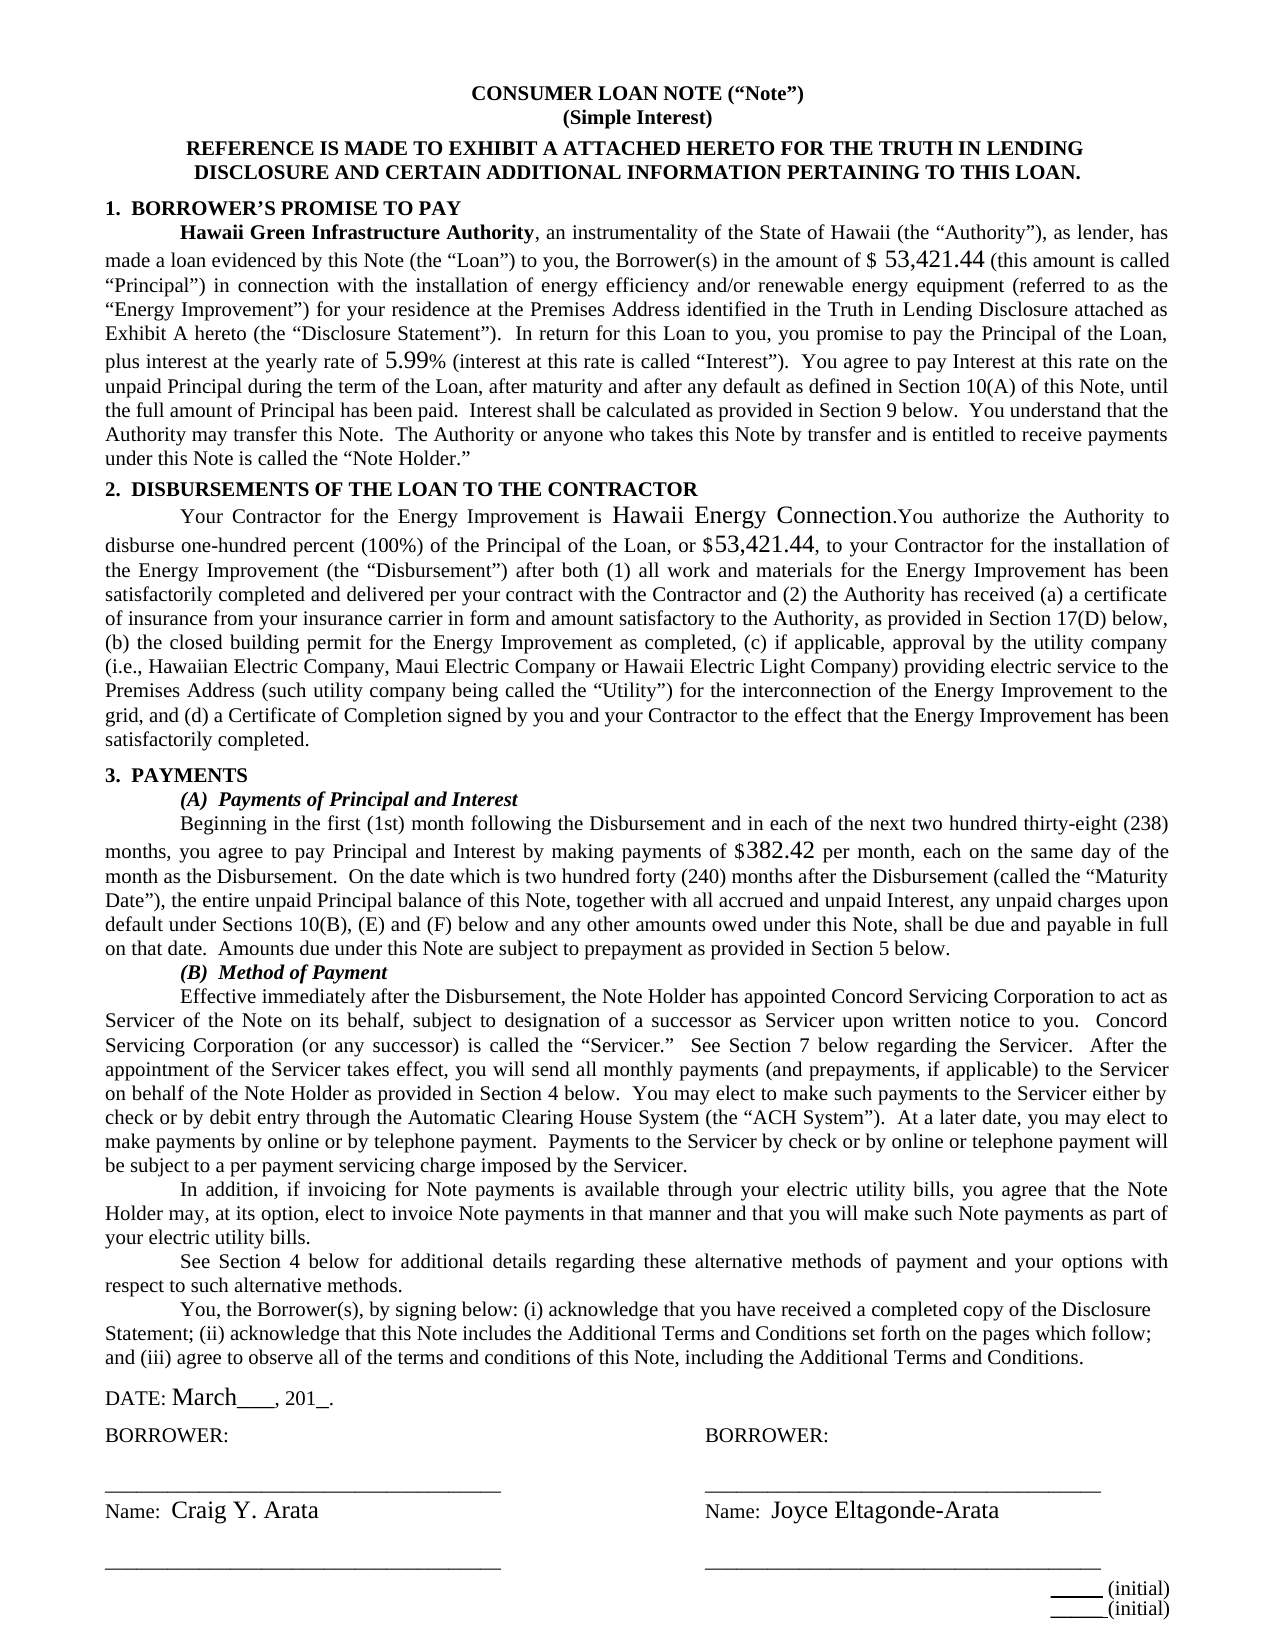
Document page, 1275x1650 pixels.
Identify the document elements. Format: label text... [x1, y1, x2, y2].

text (A) Payments of Principal and Interest [105, 787, 1170, 811]
text See Section 4 below for additional details regarding these alternative methods of payment and your options with respect to such alternative methods. [105, 1249, 1170, 1297]
text (B) Method of Payment [105, 960, 1170, 984]
text BORROWER: BORROWER: [105, 1423, 1170, 1447]
text 2. DISBURSEMENTS OF THE LOAN TO THE CONTRACTOR [105, 477, 1170, 501]
text Effective immediately after the Disbursement, the Note Holder has appointed Concord Servicing Corporation to act as Servicer of the Note on its behalf, subject to designation of a successor as Servicer upon written notice to you. Concord Servicing Corporation (or any successor) is called the “Servicer.” See Section 7 below regarding the Servicer. After the appointment of the Servicer takes effect, you will send all monthly payments (and prepayments, if applicable) to the Servicer on behalf of the Note Holder as provided in Section 4 below. You may elect to make such payments to the Servicer either by check or by debit entry through the Automatic Clearing House System (the “ACH System”). At a later date, you may elect to make payments by online or by telephone payment. Payments to the Servicer by check or by online or telephone payment will be subject to a per payment servicing charge imposed by the Servicer. [105, 984, 1170, 1177]
text CONSUMER LOAN NOTE (“Note”) (Simple Interest) [105, 81, 1170, 129]
text Name: Name: [105, 1495, 1170, 1524]
text REFERENCE IS MADE TO EXHIBIT A ATTACHED HERETO FOR THE TRUTH IN LENDING DISCLOSURE AND CERTAIN ADDITIONAL INFORMATION PERTAINING TO THIS LOAN. [105, 136, 1170, 184]
text Your Contractor for the Energy Improvement is .You authorize the Authority to disburse one-hundred percent (100%) of the Principal of the Loan, or $, to your Contractor for the installation of the Energy Improvement (the “Disbursement”) after both (1) all work and materials for the Energy Improvement has been satisfactorily completed and delivered per your contract with the Contractor and (2) the Authority has received (a) a certificate of insurance from your insurance carrier in form and amount satisfactory to the Authority, as provided in Section 17(D) below, (b) the closed building permit for the Energy Improvement as completed, (c) if applicable, approval by the utility company (i.e., Hawaiian Electric Company, Maui Electric Company or Hawaii Electric Light Company) providing electric service to the Premises Address (such utility company being called the “Utility”) for the interconnection of the Energy Improvement to the grid, and (d) a Certificate of Completion signed by you and your Contractor to the effect that the Energy Improvement has been satisfactorily completed. [105, 501, 1170, 751]
text DATE: , 201. [105, 1382, 1170, 1411]
text 1. BORROWER’S PROMISE TO PAY [105, 196, 1170, 220]
text ______________________________________ ______________________________________ [105, 1548, 1170, 1572]
text Beginning in the first (1st) month following the Disbursement and in each of the next two hundred thirty-eight (238) months, you agree to pay Principal and Interest by making payments of $ per month, each on the same day of the month as the Disbursement. On the date which is two hundred forty (240) months after the Disbursement (called the “Maturity Date”), the entire unpaid Principal balance of this Note, together with all accrued and unpaid Interest, any unpaid charges upon default under Sections 10(B), (E) and (F) below and any other amounts owed under this Note, shall be due and payable in full on that date. Amounts due under this Note are subject to prepayment as provided in Section 5 below. [105, 811, 1170, 960]
text You, the Borrower(s), by signing below: (i) acknowledge that you have received a completed copy of the Disclosure Statement; (ii) acknowledge that this Note includes the Additional Terms and Conditions set forth on the pages which follow; and (iii) agree to observe all of the terms and conditions of this Note, including the Additional Terms and Conditions. [105, 1297, 1170, 1369]
text Hawaii Green Infrastructure Authority, an instrumentality of the State of Hawaii (the “Authority”), as lender, has made a loan evidenced by this Note (the “Loan”) to you, the Borrower(s) in the amount of $ (this amount is called “Principal”) in connection with the installation of energy efficiency and/or renewable energy equipment (referred to as the “Energy Improvement”) for your residence at the Premises Address identified in the Truth in Lending Disclosure attached as Exhibit A hereto (the “Disclosure Statement”). In return for this Loan to you, you promise to pay the Principal of the Loan, plus interest at the yearly rate of % (interest at this rate is called “Interest”). You agree to pay Interest at this rate on the unpaid Principal during the term of the Loan, after maturity and after any default as defined in Section 10(A) of this Note, until the full amount of Principal has been paid. Interest shall be calculated as provided in Section 9 below. You understand that the Authority may transfer this Note. The Authority or anyone who takes this Note by transfer and is entitled to receive payments under this Note is called the “Note Holder.” [105, 220, 1170, 470]
text 3. PAYMENTS [105, 763, 1170, 787]
text ______________________________________ ______________________________________ [105, 1471, 1170, 1495]
text In addition, if invoicing for Note payments is available through your electric utility bills, you agree that the Note Holder may, at its option, elect to invoice Note payments in that manner and that you will make such Note payments as part of your electric utility bills. [105, 1177, 1170, 1249]
